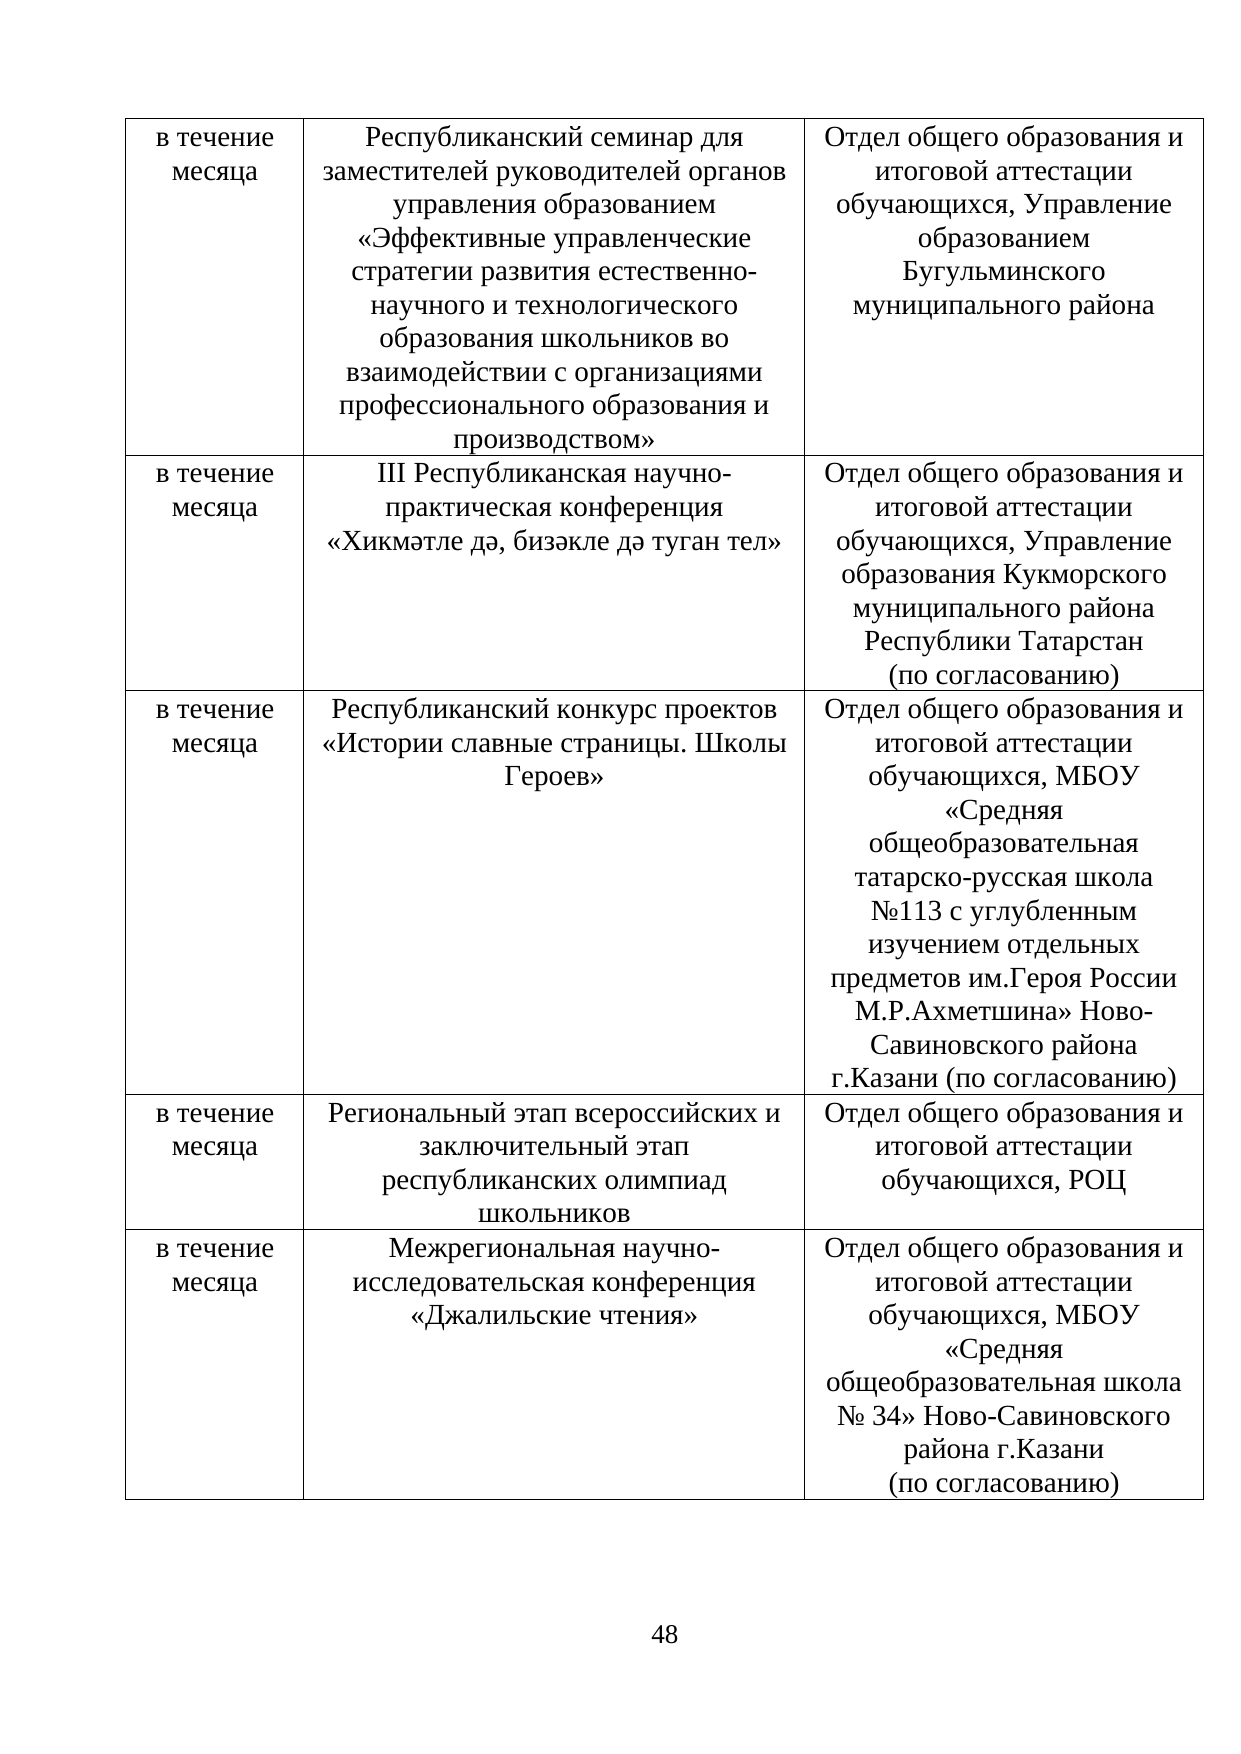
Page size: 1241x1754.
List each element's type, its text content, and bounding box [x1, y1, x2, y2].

table_cell в течение месяца [126, 456, 303, 690]
table_cell в течение месяца [126, 119, 303, 454]
table_cell Отдел общего образования и итоговой аттестации обучающихся, Управление образования Кукморского муниципального района Республики Татарстан (по согласованию) [805, 456, 1203, 690]
table_cell Межрегиональная научно-исследовательская конференция «Джалильские чтения» [304, 1230, 804, 1498]
table_cell Отдел общего образования и итоговой аттестации обучающихся, Управление образованием Бугульминского муниципального района [805, 119, 1203, 454]
table_cell Республиканский конкурс проектов «Истории славные страницы. Школы Героев» [304, 691, 804, 1094]
table_cell в течение месяца [126, 1095, 303, 1229]
table_cell Отдел общего образования и итоговой аттестации обучающихся, МБОУ «Средняя общеобразовательная школа № 34» Ново-Савиновского района г.Казани (по согласованию) [805, 1230, 1203, 1498]
table_cell Республиканский семинар для заместителей руководителей органов управления образованием «Эффективные управленческие стратегии развития естественно-научного и технологического образования школьников во взаимодействии с организациями профессионального образования и производством» [304, 119, 804, 454]
table_cell III Республиканская научно-практическая конференция «Хикмәтле дә, бизәкле дә туган тел» [304, 456, 804, 690]
table_cell Отдел общего образования и итоговой аттестации обучающихся, МБОУ «Средняя общеобразовательная татарско-русская школа №113 с углубленным изучением отдельных предметов им.Героя России М.Р.Ахметшина» Ново-Савиновского района г.Казани (по согласованию) [805, 691, 1203, 1094]
table_cell Отдел общего образования и итоговой аттестации обучающихся, РОЦ [805, 1095, 1203, 1229]
table_cell в течение месяца [126, 691, 303, 1094]
table_cell Региональный этап всероссийских и заключительный этап республиканских олимпиад школьников [304, 1095, 804, 1229]
table_cell в течение месяца [126, 1230, 303, 1498]
